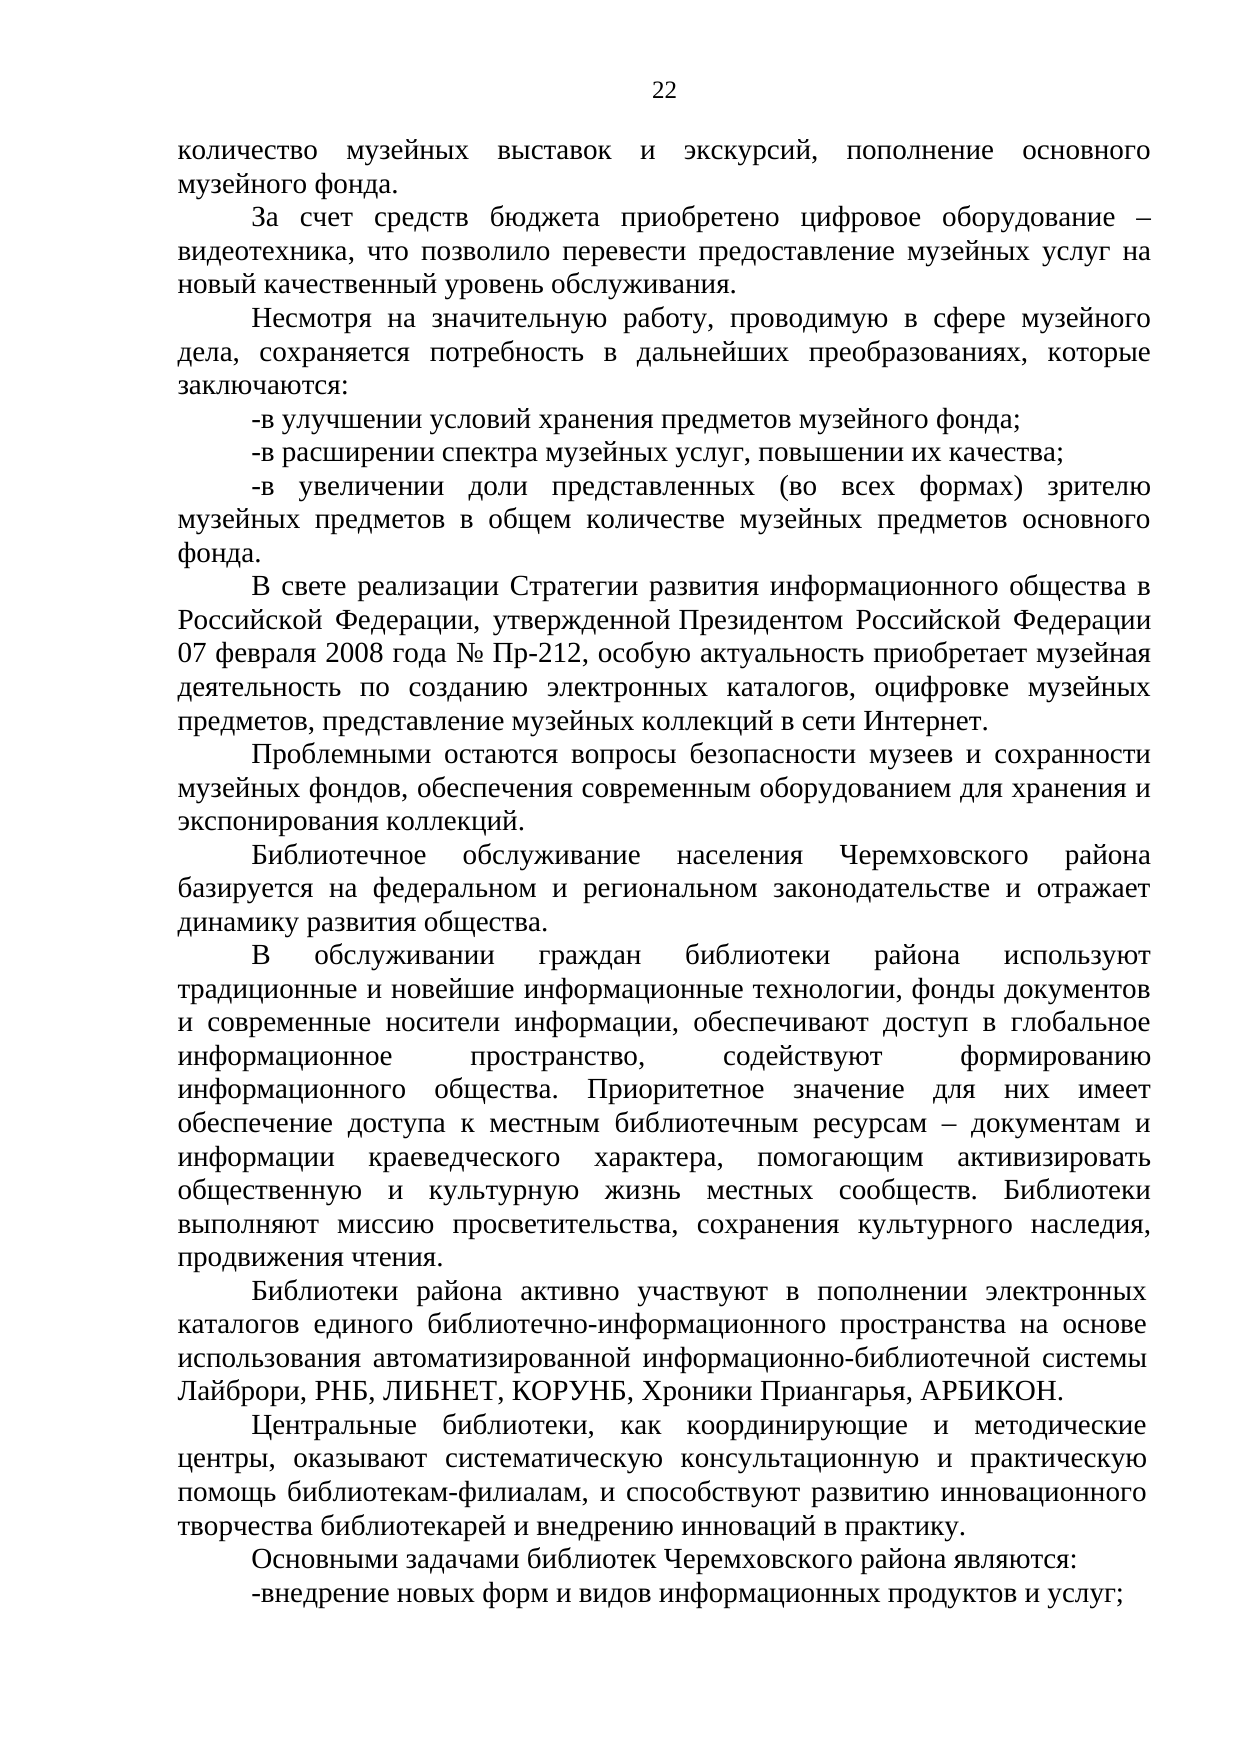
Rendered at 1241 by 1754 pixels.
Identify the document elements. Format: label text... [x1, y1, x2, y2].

text -в улучшении условий хранения предметов музейного фонда; [177, 401, 1152, 434]
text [177, 132, 1152, 199]
text -в увеличении доли представленных (во всех формах) зрителю музейных предметов в общем количестве музейных предметов основного фонда. [177, 468, 1152, 568]
text Библиотеки района активно участвуют в пополнении электронных каталогов единого библиотечно-информационного пространства на основе использования автоматизированной информационно-библиотечной системы Лайброри, РНБ, ЛИБНЕТ, КОРУНБ, Хроники Приангарья, АРБИКОН. [177, 1273, 1148, 1407]
text За счет средств бюджета приобретено цифровое оборудование – видеотехника, что позволило перевести предоставление музейных услуг на новый качественный уровень обслуживания. [177, 199, 1152, 300]
text Несмотря на значительную работу, проводимую в сфере музейного дела, сохраняется потребность в дальнейших преобразованиях, которые заключаются: [177, 300, 1152, 401]
text В свете реализации Стратегии развития информационного общества в Российской Федерации, утвержденной Президентом Российской Федерации 07 февраля 2008 года № Пр-212, особую актуальность приобретает музейная деятельность по созданию электронных каталогов, оцифровке музейных предметов, представление музейных коллекций в сети Интернет. [177, 568, 1152, 736]
text Центральные библиотеки, как координирующие и методические центры, оказывают систематическую консультационную и практическую помощь библиотекам-филиалам, и способствуют развитию инновационного творчества библиотекарей и внедрению инноваций в практику. [177, 1407, 1148, 1541]
text Библиотечное обслуживание населения Черемховского района базируется на федеральном и региональном законодательстве и отражает динамику развития общества. [177, 837, 1152, 937]
text В обслуживании граждан библиотеки района используют традиционные и новейшие информационные технологии, фонды документов и современные носители информации, обеспечивают доступ в глобальное информационное пространство, содействуют формированию информационного общества. Приоритетное значение для них имеет обеспечение доступа к местным библиотечным ресурсам – документам и информации краеведческого характера, помогающим активизировать общественную и культурную жизнь местных сообществ. Библиотеки выполняют миссию просветительства, сохранения культурного наследия, продвижения чтения. [177, 937, 1152, 1273]
text -внедрение новых форм и видов информационных продуктов и услуг; [177, 1575, 1152, 1608]
text Основными задачами библиотек Черемховского района являются: [177, 1541, 1152, 1575]
text Проблемными остаются вопросы безопасности музеев и сохранности музейных фондов, обеспечения современным оборудованием для хранения и экспонирования коллекций. [177, 736, 1152, 837]
text -в расширении спектра музейных услуг, повышении их качества; [177, 434, 1152, 468]
